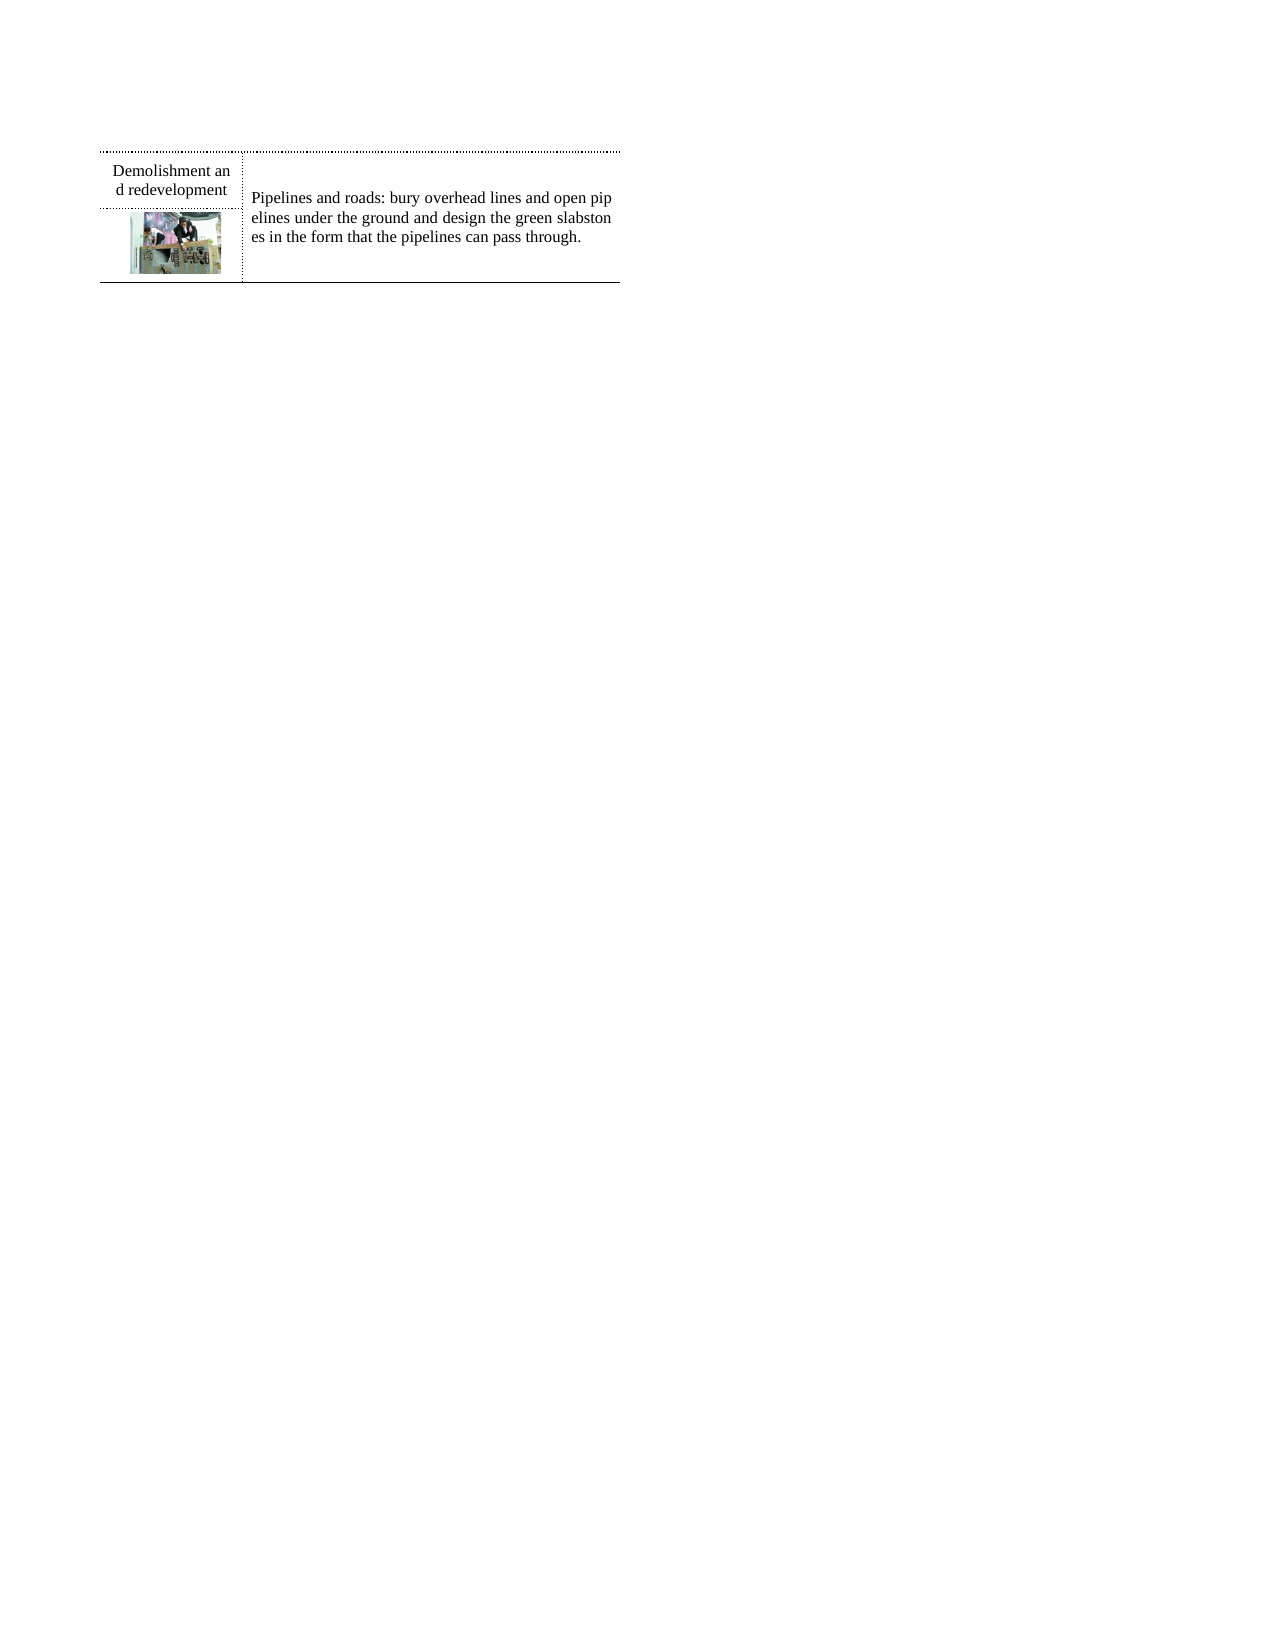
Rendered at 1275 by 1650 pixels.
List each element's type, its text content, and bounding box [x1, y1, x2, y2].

table_cell [100, 208, 243, 282]
table_cell Pipelines and roads: bury overhead lines and open pipelines under the ground and design the green slabstones in the form that the pipelines can pass through. [243, 151, 620, 282]
table_cell Demolishment and redevelopment [100, 151, 243, 207]
picture [130, 212, 222, 274]
